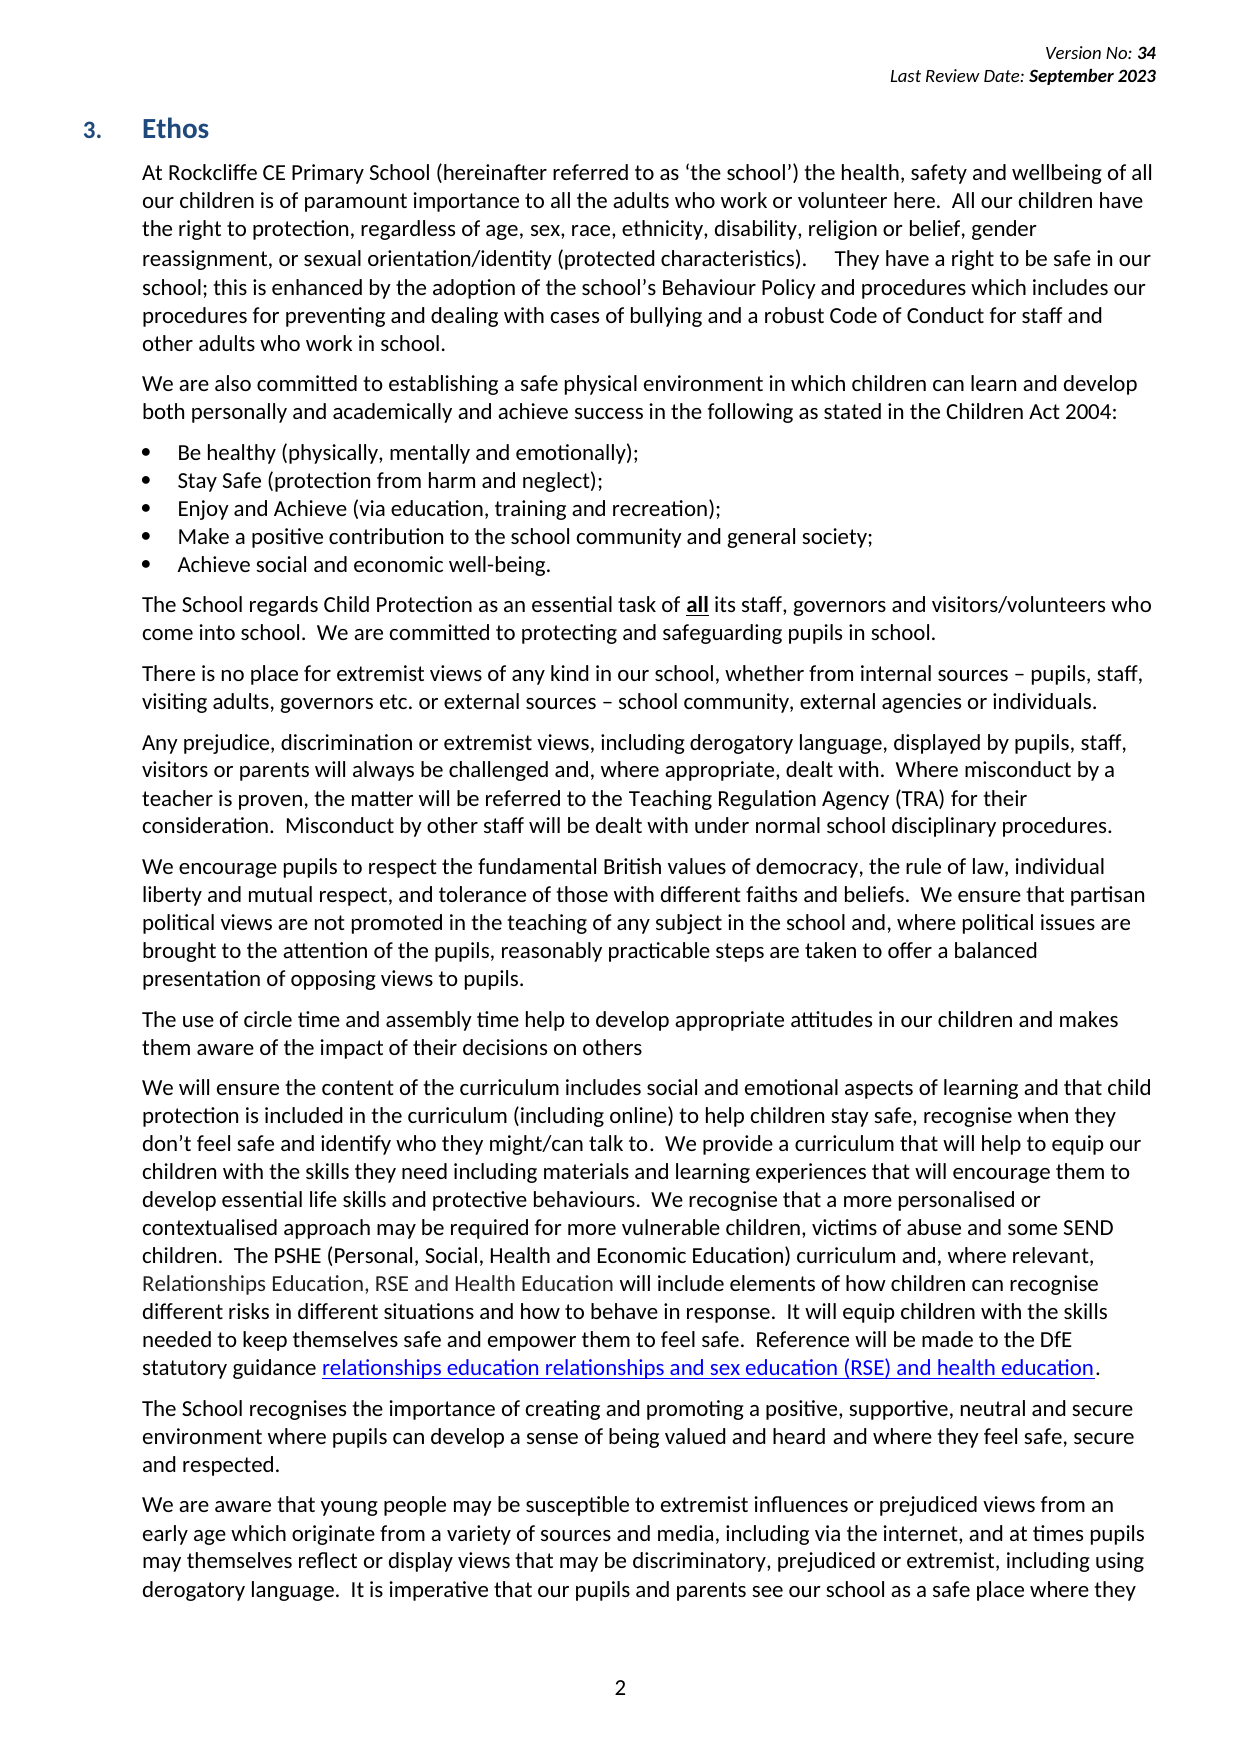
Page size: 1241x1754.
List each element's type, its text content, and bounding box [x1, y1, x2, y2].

subtitle Ethos [83, 110, 1157, 146]
text There is no place for extremist views of any kind in our school, whether from internal sources – pupils, staff, visiting adults, governors etc. or external sources – school community, external agencies or individuals. [142, 659, 1157, 715]
text We encourage pupils to respect the fundamental British values of democracy, the rule of law, individual liberty and mutual respect, and tolerance of those with different faiths and beliefs. We ensure that partisan political views are not promoted in the teaching of any subject in the school and, where political issues are brought to the attention of the pupils, reasonably practicable steps are taken to offer a balanced presentation of opposing views to pupils. [142, 852, 1157, 992]
list Be healthy (physically, mentally and emotionally); [142, 438, 1157, 466]
list Enjoy and Achieve (via education, training and recreation); [142, 494, 1157, 522]
text At Rockcliffe CE Primary School (hereinafter referred to as ‘the school’) the health, safety and wellbeing of all our children is of paramount importance to all the adults who work or volunteer here. All our children have the right to protection, regardless of age, sex, race, ethnicity, disability, religion or belief, gender reassignment, or sexual orientation/identity (protected characteristics). They have a right to be safe in our school; this is enhanced by the adoption of the school’s Behaviour Policy and procedures which includes our procedures for preventing and dealing with cases of bullying and a robust Code of Conduct for staff and other adults who work in school. [142, 158, 1157, 357]
list Achieve social and economic well-being. [142, 550, 1157, 578]
text The School regards Child Protection as an essential task of all its staff, governors and visitors/volunteers who come into school. We are committed to protecting and safeguarding pupils in school. [142, 591, 1157, 647]
list Stay Safe (protection from harm and neglect); [142, 466, 1157, 494]
text We will ensure the content of the curriculum includes social and emotional aspects of learning and that child protection is included in the curriculum (including online) to help children stay safe, recognise when they don’t feel safe and identify who they might/can talk to. We provide a curriculum that will help to equip our children with the skills they need including materials and learning experiences that will encourage them to develop essential life skills and protective behaviours. We recognise that a more personalised or contextualised approach may be required for more vulnerable children, victims of abuse and some SEND children. The PSHE (Personal, Social, Health and Economic Education) curriculum and, where relevant, Relationships Education, RSE and Health Education will include elements of how children can recognise different risks in different situations and how to behave in response. It will equip children with the skills needed to keep themselves safe and empower them to feel safe. Reference will be made to the DfE statutory guidance relationships education relationships and sex education (RSE) and health education. [142, 1073, 1157, 1382]
text The School recognises the importance of creating and promoting a positive, supportive, neutral and secure environment where pupils can develop a sense of being valued and heard and where they feel safe, secure and respected. [142, 1394, 1157, 1478]
text Any prejudice, discrimination or extremist views, including derogatory language, displayed by pupils, staff, visitors or parents will always be challenged and, where appropriate, dealt with. Where misconduct by a teacher is proven, the matter will be referred to the Teaching Regulation Agency (TRA) for their consideration. Misconduct by other staff will be dealt with under normal school disciplinary procedures. [142, 728, 1157, 840]
list Make a positive contribution to the school community and general society; [142, 522, 1157, 550]
text The use of circle time and assembly time help to develop appropriate attitudes in our children and makes them aware of the impact of their decisions on others [142, 1005, 1157, 1061]
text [142, 1491, 1157, 1603]
text We are also committed to establishing a safe physical environment in which children can learn and develop both personally and academically and achieve success in the following as stated in the Children Act 2004: [142, 369, 1157, 425]
